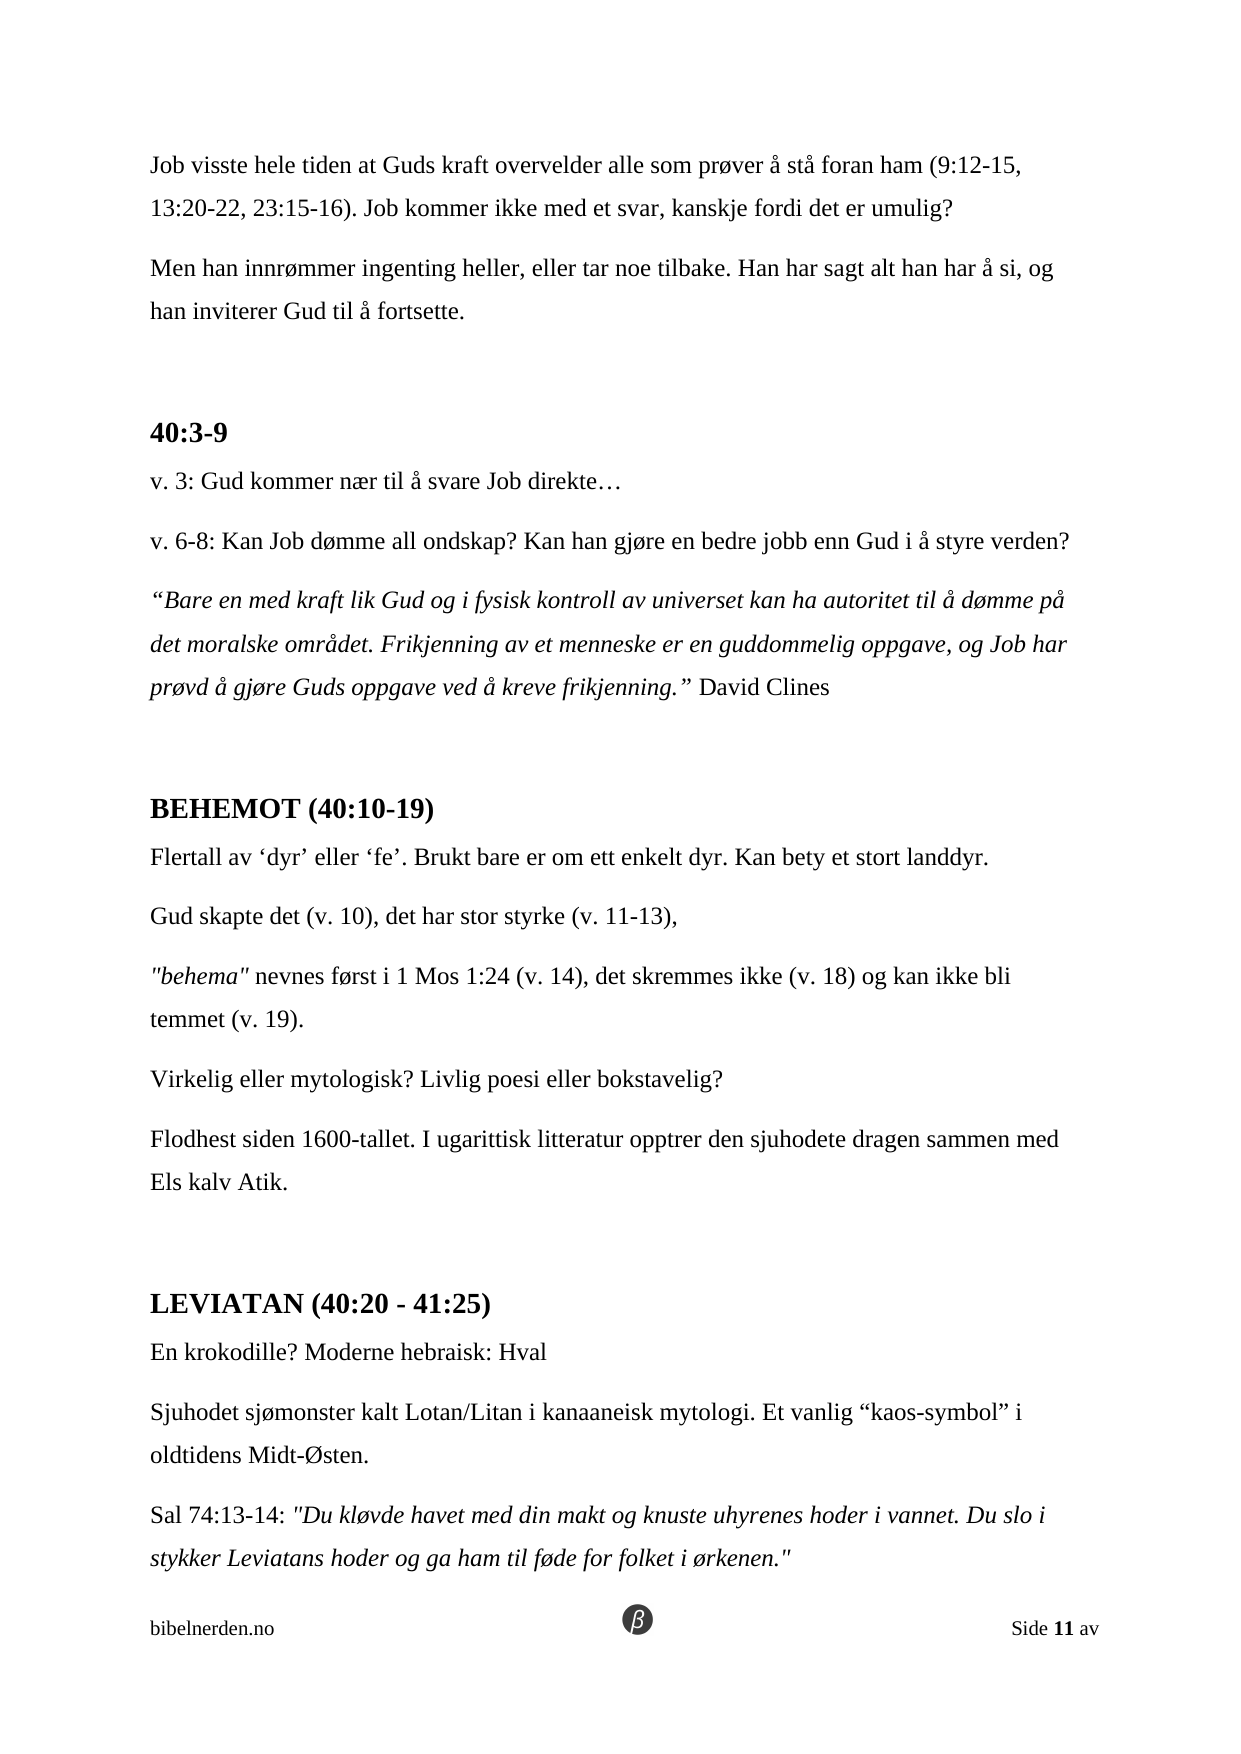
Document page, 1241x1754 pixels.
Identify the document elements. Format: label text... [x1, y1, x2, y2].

text “Bare en med kraft lik Gud og i fysisk kontroll av universet kan ha autoritet til å dømme på det moralske området. Frikjenning av et menneske er en guddommelig oppgave, og Job har prøvd å gjøre Guds oppgave ved å kreve frikjenning.” David Clines [150, 586, 1090, 701]
text "behema" nevnes først i 1 Mos 1:24 (v. 14), det skremmes ikke (v. 18) og kan ikke bli temmet (v. 19). [150, 961, 1090, 1033]
subtitle BEHEMOT (40:10-19) [150, 791, 1090, 825]
text v. 3: Gud kommer nær til å svare Job direkte… [150, 466, 1090, 495]
text v. 6-8: Kan Job dømme all ondskap? Kan han gjøre en bedre jobb enn Gud i å styre verden? [150, 526, 1090, 554]
text Gud skapte det (v. 10), det har stor styrke (v. 11-13), [150, 901, 1090, 930]
text Flodhest siden 1600-tallet. I ugarittisk litteratur opptrer den sjuhodete dragen sammen med Els kalv Atik. [150, 1124, 1090, 1196]
picture [621, 1603, 654, 1636]
text Virkelig eller mytologisk? Livlig poesi eller bokstavelig? [150, 1064, 1090, 1093]
text Men han innrømmer ingenting heller, eller tar noe tilbake. Han har sagt alt han har å si, og han inviterer Gud til å fortsette. [150, 253, 1090, 325]
subtitle 40:3-9 [150, 416, 1090, 449]
text En krokodille? Moderne hebraisk: Hval [150, 1337, 1090, 1366]
text Flertall av ‘dyr’ eller ‘fe’. Brukt bare er om ett enkelt dyr. Kan bety et stort landdyr. [150, 842, 1090, 870]
text Sal 74:13-14: "Du kløvde havet med din makt og knuste uhyrenes hoder i vannet. Du slo i stykker Leviatans hoder og ga ham til føde for folket i ørkenen." [150, 1500, 1090, 1572]
subtitle LEVIATAN (40:20 - 41:25) [150, 1287, 1090, 1320]
text Job visste hele tiden at Guds kraft overvelder alle som prøver å stå foran ham (9:12-15, 13:20-22, 23:15-16). Job kommer ikke med et svar, kanskje fordi det er umulig? [150, 150, 1090, 222]
text Sjuhodet sjømonster kalt Lotan/Litan i kanaaneisk mytologi. Et vanlig “kaos-symbol” i oldtidens Midt-Østen. [150, 1397, 1090, 1469]
